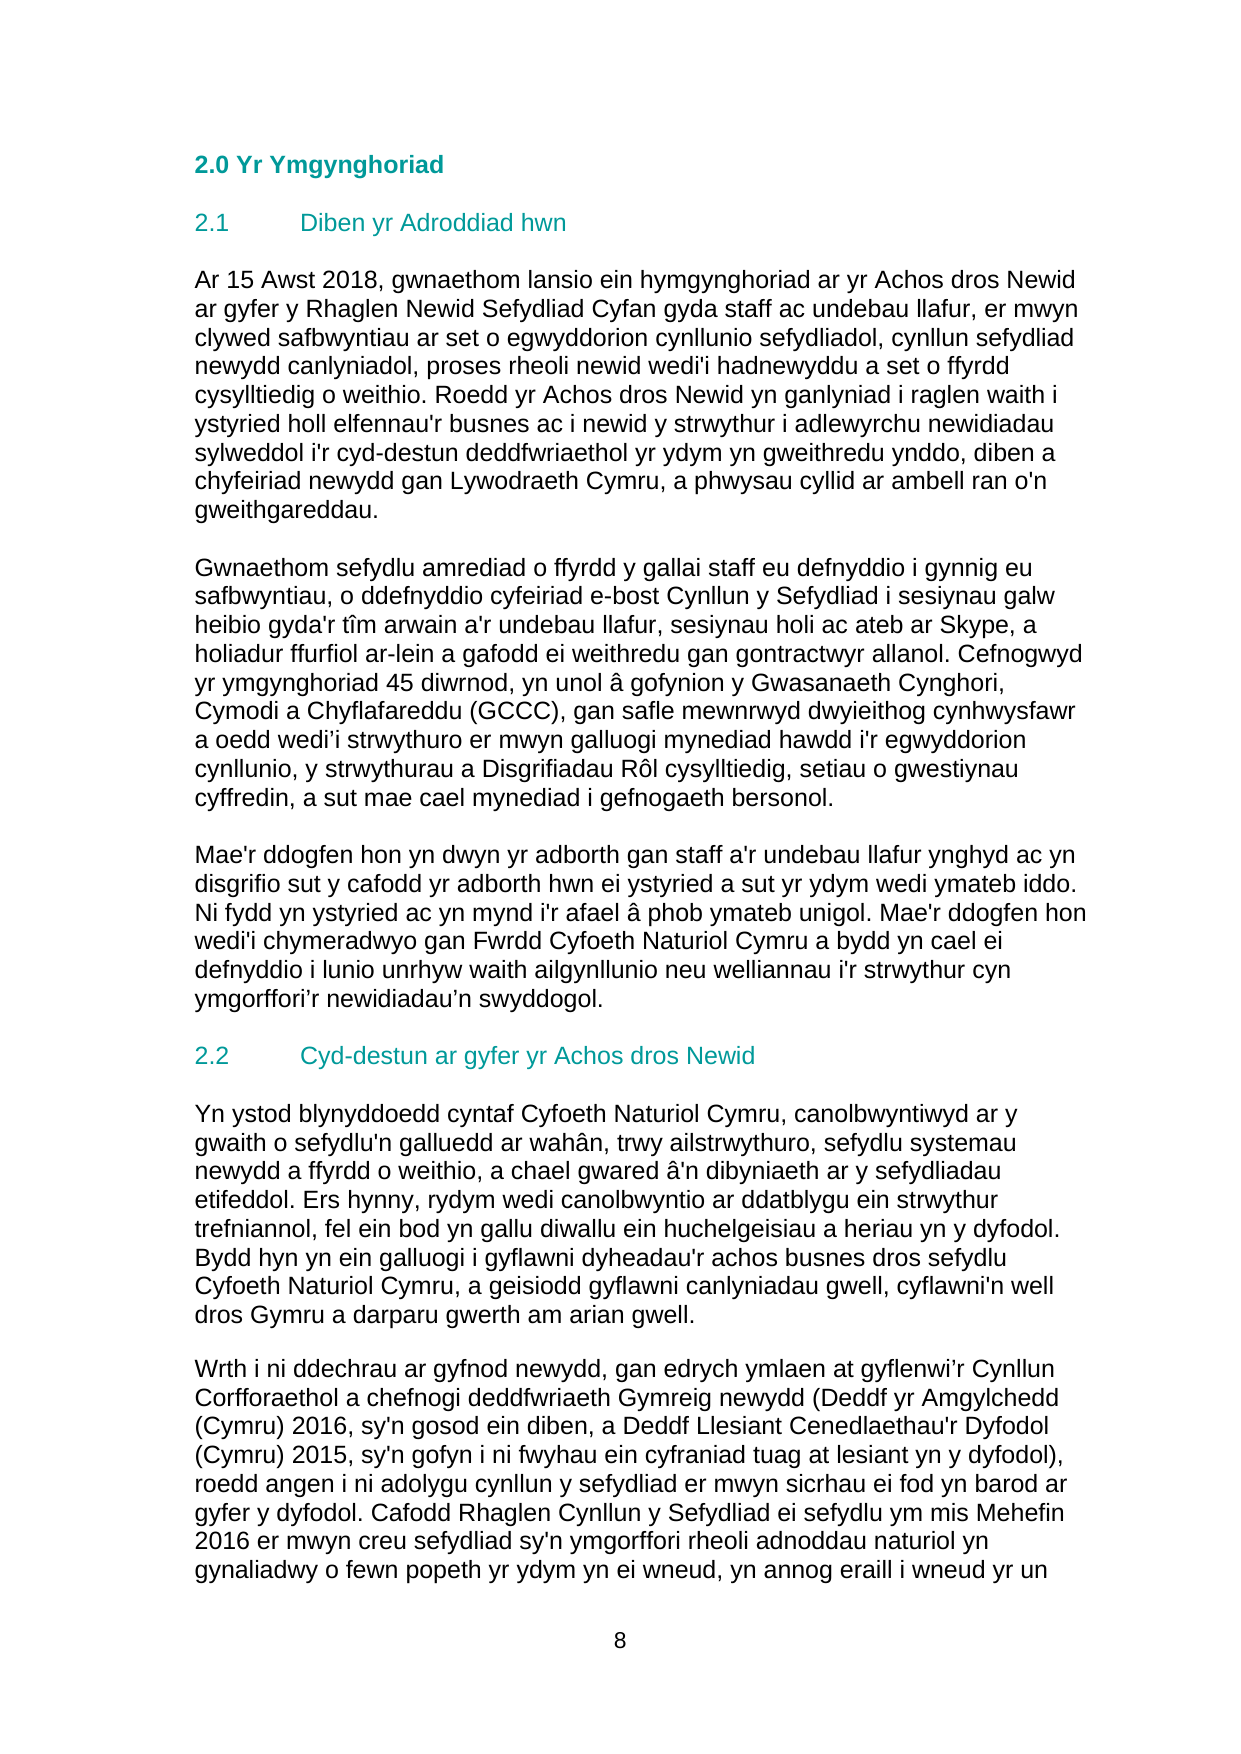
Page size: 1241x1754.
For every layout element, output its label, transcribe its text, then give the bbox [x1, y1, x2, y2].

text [194, 1354, 1090, 1584]
text 2.0 Yr Ymgynghoriad [194, 150, 1090, 179]
text 2.1 Diben yr Adroddiad hwn [194, 207, 1090, 236]
text Gwnaethom sefydlu amrediad o ffyrdd y gallai staff eu defnyddio i gynnig eu safbwyntiau, o ddefnyddio cyfeiriad e-bost Cynllun y Sefydliad i sesiynau galw heibio gyda'r tîm arwain a'r undebau llafur, sesiynau holi ac ateb ar Skype, a holiadur ffurfiol ar-lein a gafodd ei weithredu gan gontractwyr allanol. Cefnogwyd yr ymgynghoriad 45 diwrnod, yn unol â gofynion y Gwasanaeth Cynghori, Cymodi a Chyflafareddu (GCCC), gan safle mewnrwyd dwyieithog cynhwysfawr a oedd wedi’i strwythuro er mwyn galluogi mynediad hawdd i'r egwyddorion cynllunio, y strwythurau a Disgrifiadau Rôl cysylltiedig, setiau o gwestiynau cyffredin, a sut mae cael mynediad i gefnogaeth bersonol. [194, 552, 1090, 811]
text 2.2 Cyd-destun ar gyfer yr Achos dros Newid [194, 1041, 1090, 1070]
text Yn ystod blynyddoedd cyntaf Cyfoeth Naturiol Cymru, canolbwyntiwyd ar y gwaith o sefydlu'n galluedd ar wahân, trwy ailstrwythuro, sefydlu systemau newydd a ffyrdd o weithio, a chael gwared â'n dibyniaeth ar y sefydliadau etifeddol. Ers hynny, rydym wedi canolbwyntio ar ddatblygu ein strwythur trefniannol, fel ein bod yn gallu diwallu ein huchelgeisiau a heriau yn y dyfodol. Bydd hyn yn ein galluogi i gyflawni dyheadau'r achos busnes dros sefydlu Cyfoeth Naturiol Cymru, a geisiodd gyflawni canlyniadau gwell, cyflawni'n well dros Gymru a darparu gwerth am arian gwell. [194, 1099, 1090, 1329]
text Mae'r ddogfen hon yn dwyn yr adborth gan staff a'r undebau llafur ynghyd ac yn disgrifio sut y cafodd yr adborth hwn ei ystyried a sut yr ydym wedi ymateb iddo. Ni fydd yn ystyried ac yn mynd i'r afael â phob ymateb unigol. Mae'r ddogfen hon wedi'i chymeradwyo gan Fwrdd Cyfoeth Naturiol Cymru a bydd yn cael ei defnyddio i lunio unrhyw waith ailgynllunio neu welliannau i'r strwythur cyn ymgorffori’r newidiadau’n swyddogol. [194, 840, 1090, 1012]
text Ar 15 Awst 2018, gwnaethom lansio ein hymgynghoriad ar yr Achos dros Newid ar gyfer y Rhaglen Newid Sefydliad Cyfan gyda staff ac undebau llafur, er mwyn clywed safbwyntiau ar set o egwyddorion cynllunio sefydliadol, cynllun sefydliad newydd canlyniadol, proses rheoli newid wedi'i hadnewyddu a set o ffyrdd cysylltiedig o weithio. Roedd yr Achos dros Newid yn ganlyniad i raglen waith i ystyried holl elfennau'r busnes ac i newid y strwythur i adlewyrchu newidiadau sylweddol i'r cyd-destun deddfwriaethol yr ydym yn gweithredu ynddo, diben a chyfeiriad newydd gan Lywodraeth Cymru, a phwysau cyllid ar ambell ran o'n gweithgareddau. [194, 265, 1090, 524]
